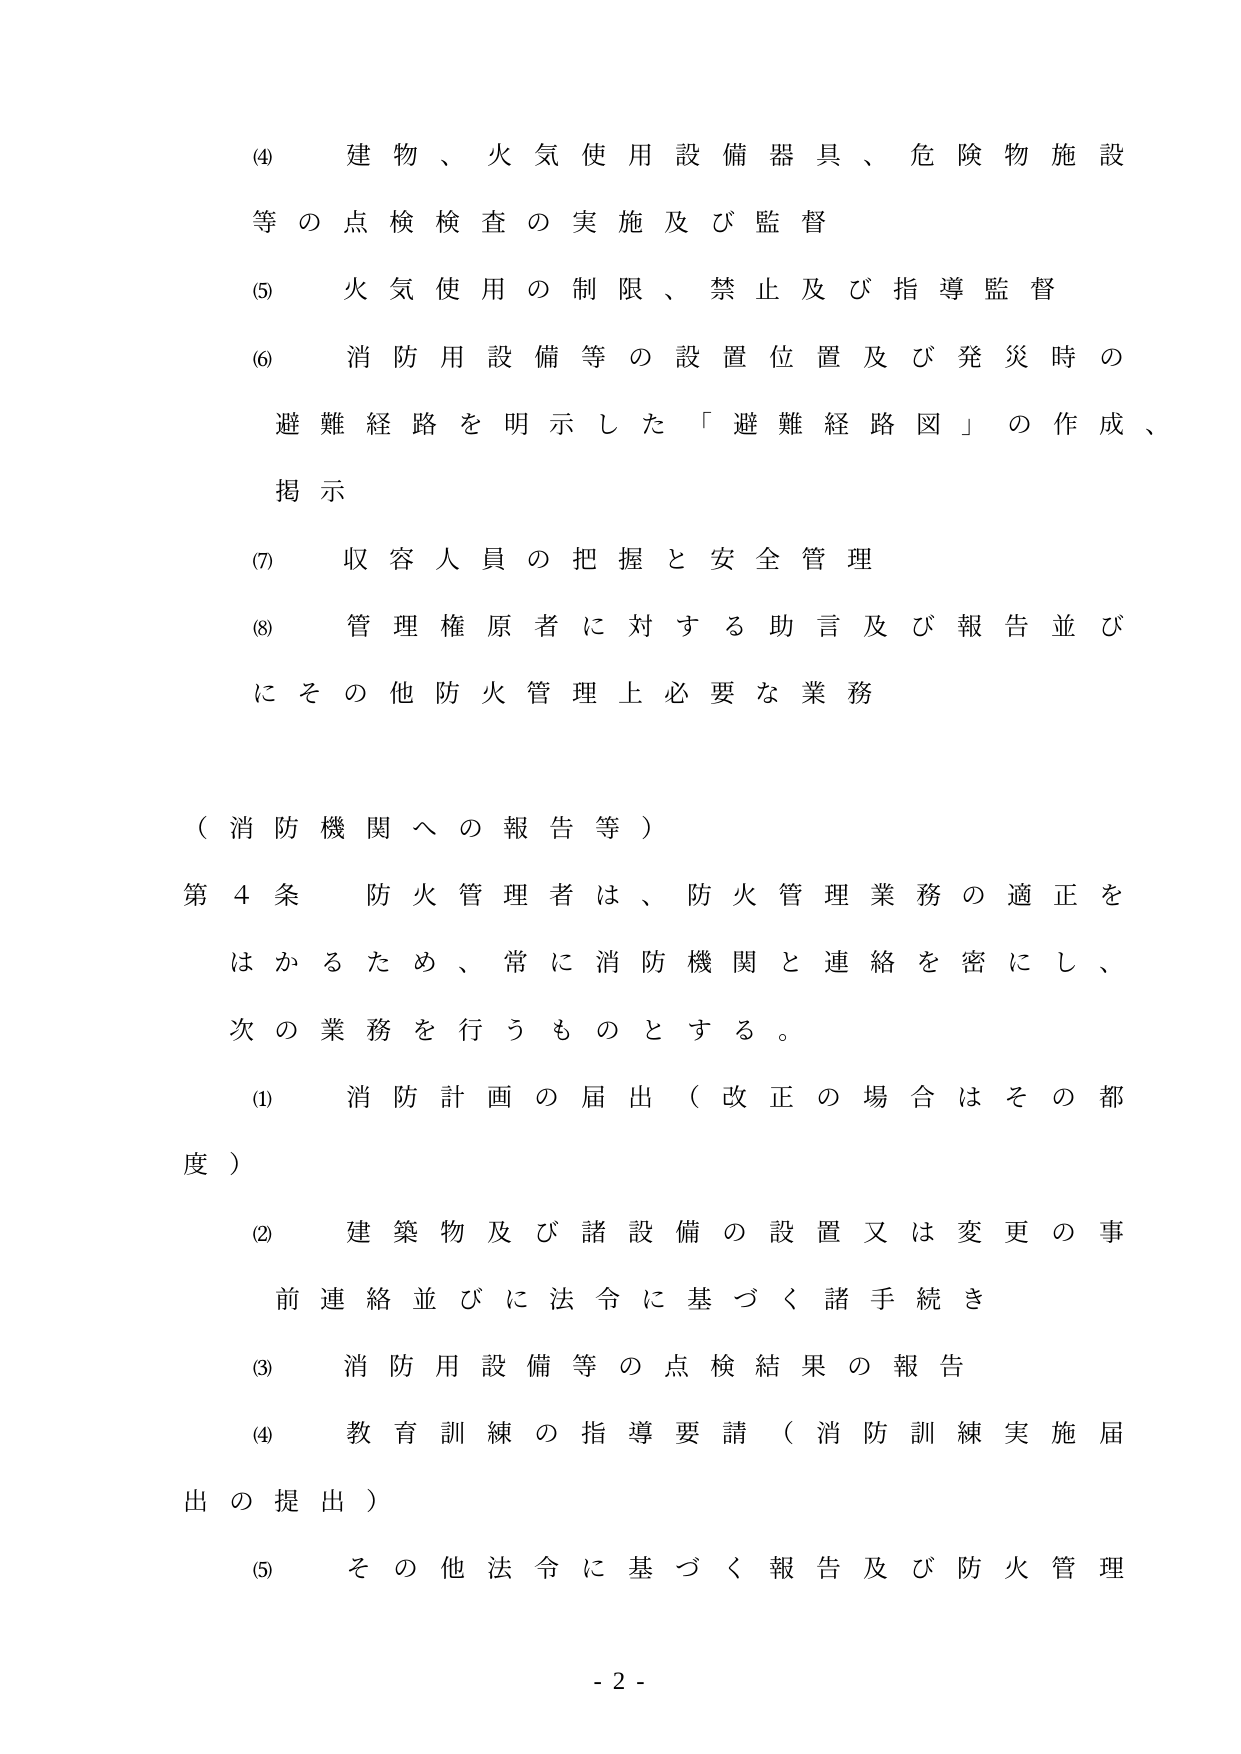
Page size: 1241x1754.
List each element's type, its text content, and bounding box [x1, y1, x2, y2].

text ⑻ 管理権原者に対する助言及び報告並びにその他防火管理上必要な業務 [234, 591, 1146, 726]
text ⑸ 火気使用の制限、禁止及び指導監督 [183, 254, 1146, 322]
text ⑷ 建物、火気使用設備器具、危険物施設等の点検検査の実施及び監督 [234, 120, 1146, 254]
text ⑴ 消防計画の届出（改正の場合はその都度） [183, 1062, 1146, 1197]
text 第４条 防火管理者は、防火管理業務の適正をはかるため、常に消防機関と連絡を密にし、次の業務を行うものとする。 [183, 860, 1146, 1062]
text （消防機関への報告等） [183, 793, 1146, 860]
text ⑶ 消防用設備等の点検結果の報告 [183, 1331, 1146, 1398]
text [183, 1533, 1146, 1600]
text ⑷ 教育訓練の指導要請（消防訓練実施届出の提出） [183, 1398, 1146, 1533]
text ⑹ 消防用設備等の設置位置及び発災時の避難経路を明示した「避難経路図」の作成、掲示 [234, 322, 1146, 524]
text ⑺ 収容人員の把握と安全管理 [183, 524, 1146, 591]
text ⑵ 建築物及び諸設備の設置又は変更の事前連絡並びに法令に基づく諸手続き [239, 1197, 1146, 1331]
